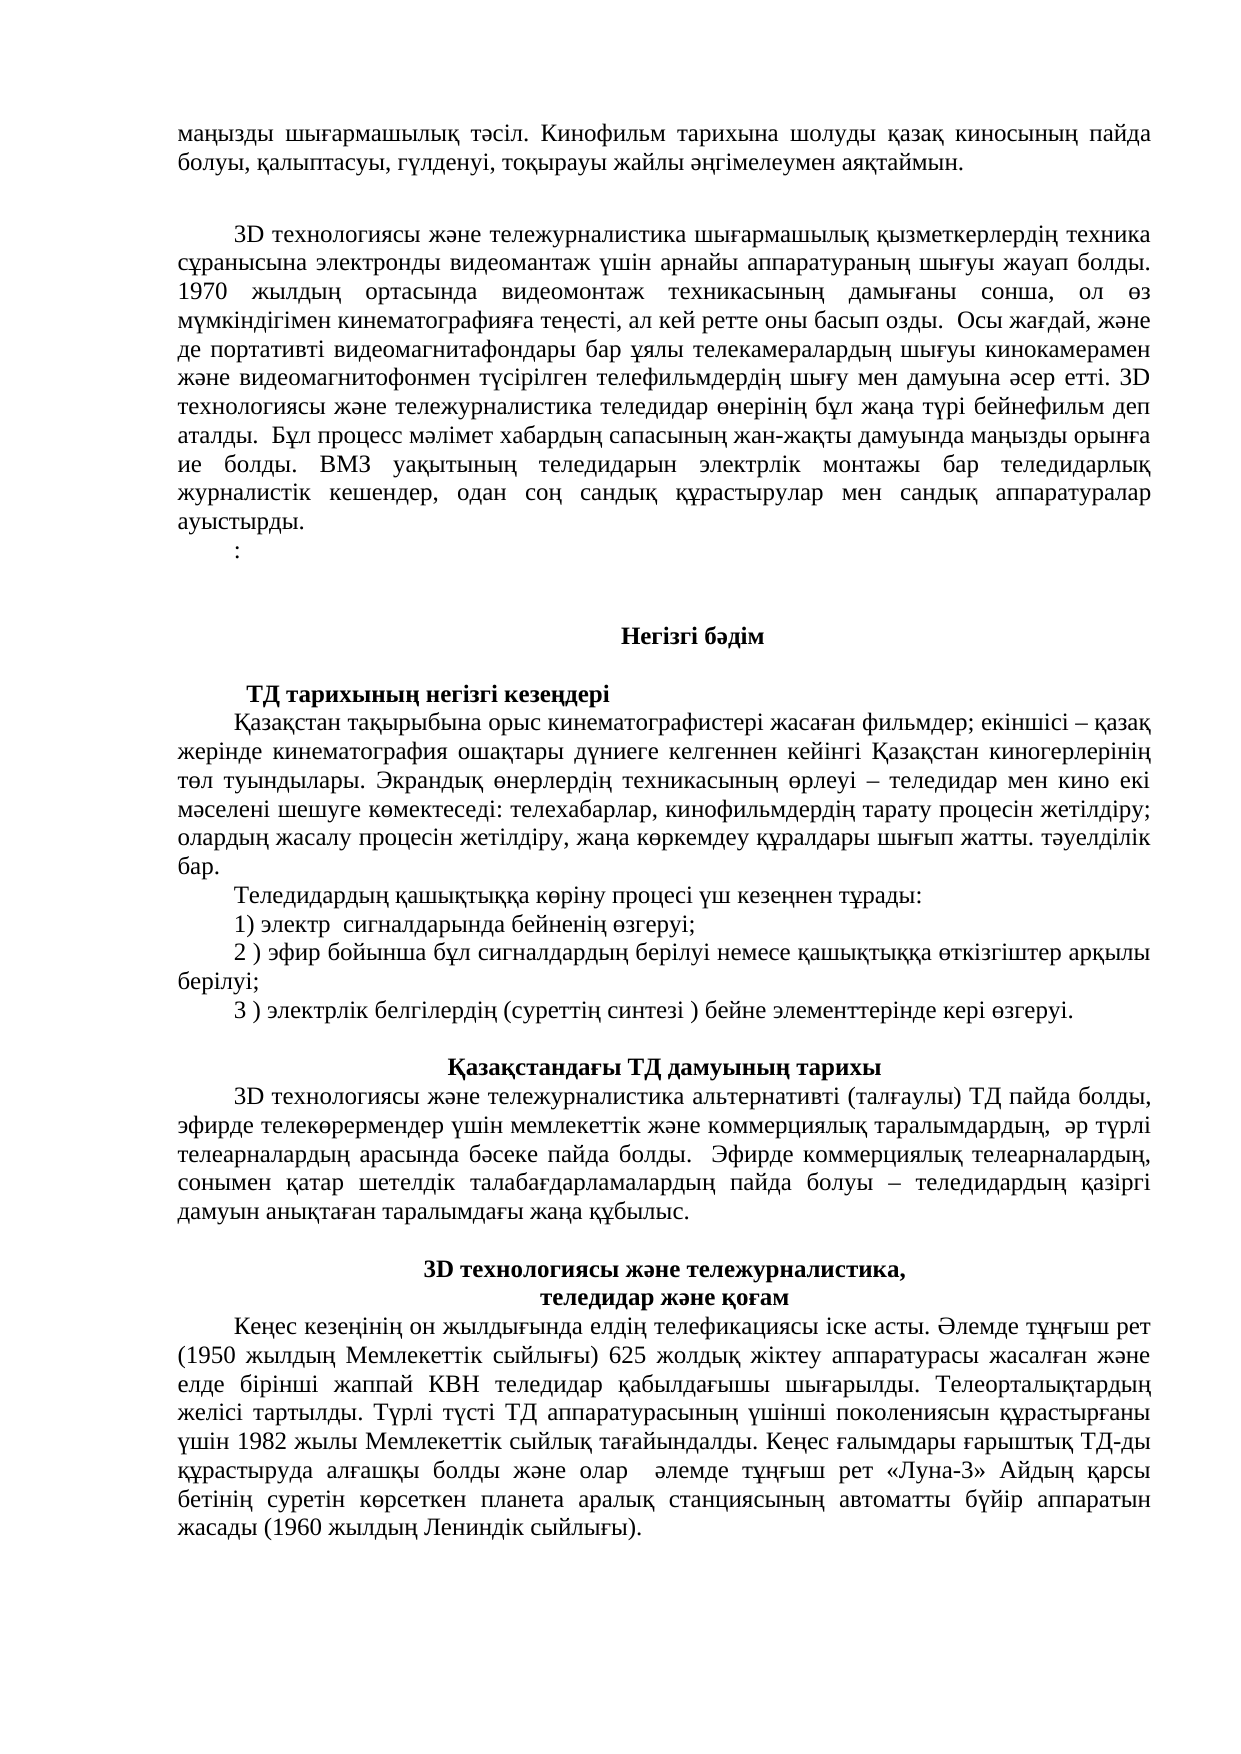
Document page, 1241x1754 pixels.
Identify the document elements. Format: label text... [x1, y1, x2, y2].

text Кеңес кезеңінiң он жылдығында елдiң телефикациясы iске асты. Әлемде тұңғыш рет (1950 жылдың Мемлекеттiк сыйлығы) 625 жолдық жiктеу аппаратурасы жасалған және елде бiрiншi жаппай КВН теледидар қабылдағышы шығарылды. Телеорталықтардың желiсi тартылды. Түрлi түстi ТД аппаратурасының үшiншi поколениясын құрастырғаны үшін 1982 жылы Мемлекеттiк сыйлық тағайындалды. Кеңес ғалымдары ғарыштық ТД-ды құрастыруда алғашқы болды және олар әлемде тұңғыш рет «Луна-3» Айдың қарсы бетінің суретін көрсеткен планета аралық станциясының автоматты бүйiр аппаратын жасады (1960 жылдың Лениндік сыйлығы). [177, 1311, 1152, 1541]
text теледидар және қоғам [177, 1282, 1152, 1311]
text Негізгі бәдім [177, 621, 1152, 650]
text Қазақстандағы ТД дамуының тарихы [177, 1052, 1152, 1081]
text 3 ) электрлiк белгiлердiң (суреттiң синтезi ) бейне элементтерiнде керi өзгеруі. [177, 995, 1152, 1024]
text Қазақстан тақырыбына орыс кинематографистері жасаған фильмдер; екіншісі – қазақ жерінде кинематография ошақтары дүниеге келгеннен кейінгі Қазақстан киногерлерінің төл туындылары. Экрандық өнерлердiң техникасының өрлеуi – теледидар мен кино екi мәселені шешуге көмектеседi: телехабарлар, кинофильмдердiң тарату процесiн жетiлдiру; олардың жасалу процесiн жетiлдiру, жаңа көркемдеу құралдары шығып жатты. тәуелдiлiк бар. [177, 707, 1152, 880]
text 3D технологиясы және тележурналистика шығармашылық қызметкерлердің техника сұранысына электронды видеомантаж үшін арнайы аппаратураның шығуы жауап болды. 1970 жылдың ортасында видеомонтаж техникасының дамығаны сонша, ол өз мүмкіндігімен кинематографияға теңесті, ал кей ретте оны басып озды. Осы жағдай, және де портативті видеомагнитафондары бар ұялы телекамералардың шығуы кинокамерамен және видеомагнитофонмен түсірілген телефильмдердің шығу мен дамуына әсер етті. 3D технологиясы және тележурналистика теледидар өнерiнiң бұл жаңа түрі бейнефильм деп аталды. Бұл процесс мәлiмет хабардың сапасының жан-жақты дамуында маңызды орынға ие болды. ВМЗ уақытының теледидарын электрлік монтажы бар теледидарлық журналистiк кешендер, одан соң сандық құрастырулар мен сандық аппаратуралар ауыстырды. [177, 219, 1152, 535]
text : [177, 535, 1152, 564]
text 1) электр сигналдарында бейненің өзгеруі; [177, 909, 1152, 937]
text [177, 118, 1152, 176]
text 3D технологиясы және тележурналистика, [177, 1254, 1152, 1282]
text ТД тарихының негізгі кезеңдері [177, 679, 1152, 707]
text Теледидардың қашықтыққа көрiну процесі үш кезеңнен тұрады: [177, 880, 1152, 909]
text 2 ) эфир бойынша бұл сигналдардың берiлуi немесе қашықтыққа өткiзгiштер арқылы берілуі; [177, 937, 1152, 995]
text 3D технологиясы және тележурналистика альтернативті (талғаулы) ТД пайда болды, эфирде телекөрермендер үшін мемлекеттiк және коммерциялық таралымдардың, әр түрлi телеарналардың арасында бәсеке пайда болды. Эфирде коммерциялық телеарналардың, сонымен қатар шетелдік талабағдарламалардың пайда болуы – теледидардың қазiргi дамуын анықтаған таралымдағы жаңа құбылыс. [177, 1081, 1152, 1225]
